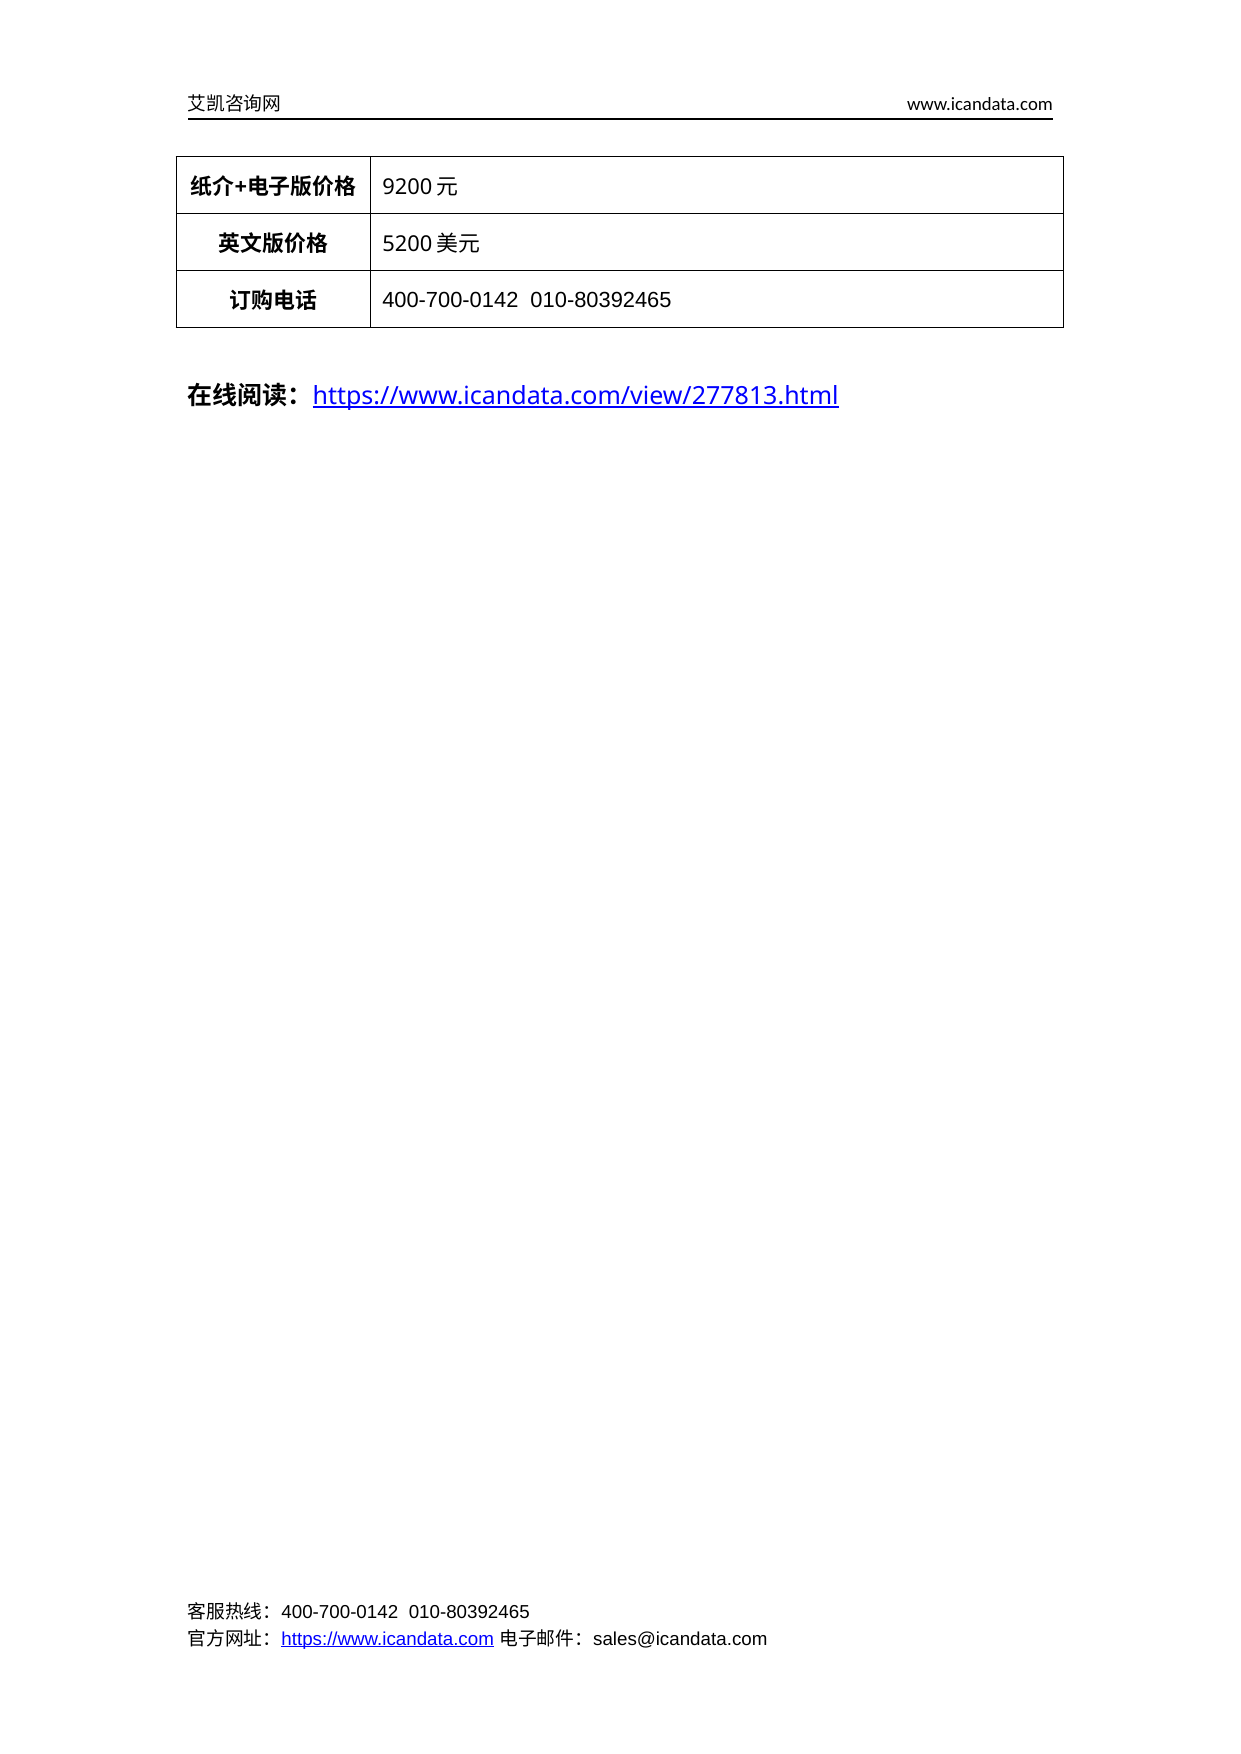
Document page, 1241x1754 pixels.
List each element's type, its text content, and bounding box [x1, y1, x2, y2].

table_cell 400-700-0142 010-80392465 [371, 271, 1063, 327]
table_cell 9200元 [371, 157, 1063, 213]
table_cell 英文版价格 [177, 214, 370, 270]
text 在线阅读：https://www.icandata.com/view/277813.html [187, 361, 1053, 426]
table_cell 纸介+电子版价格 [177, 157, 370, 213]
table_cell 5200美元 [371, 214, 1063, 270]
table_cell 订购电话 [177, 271, 370, 327]
